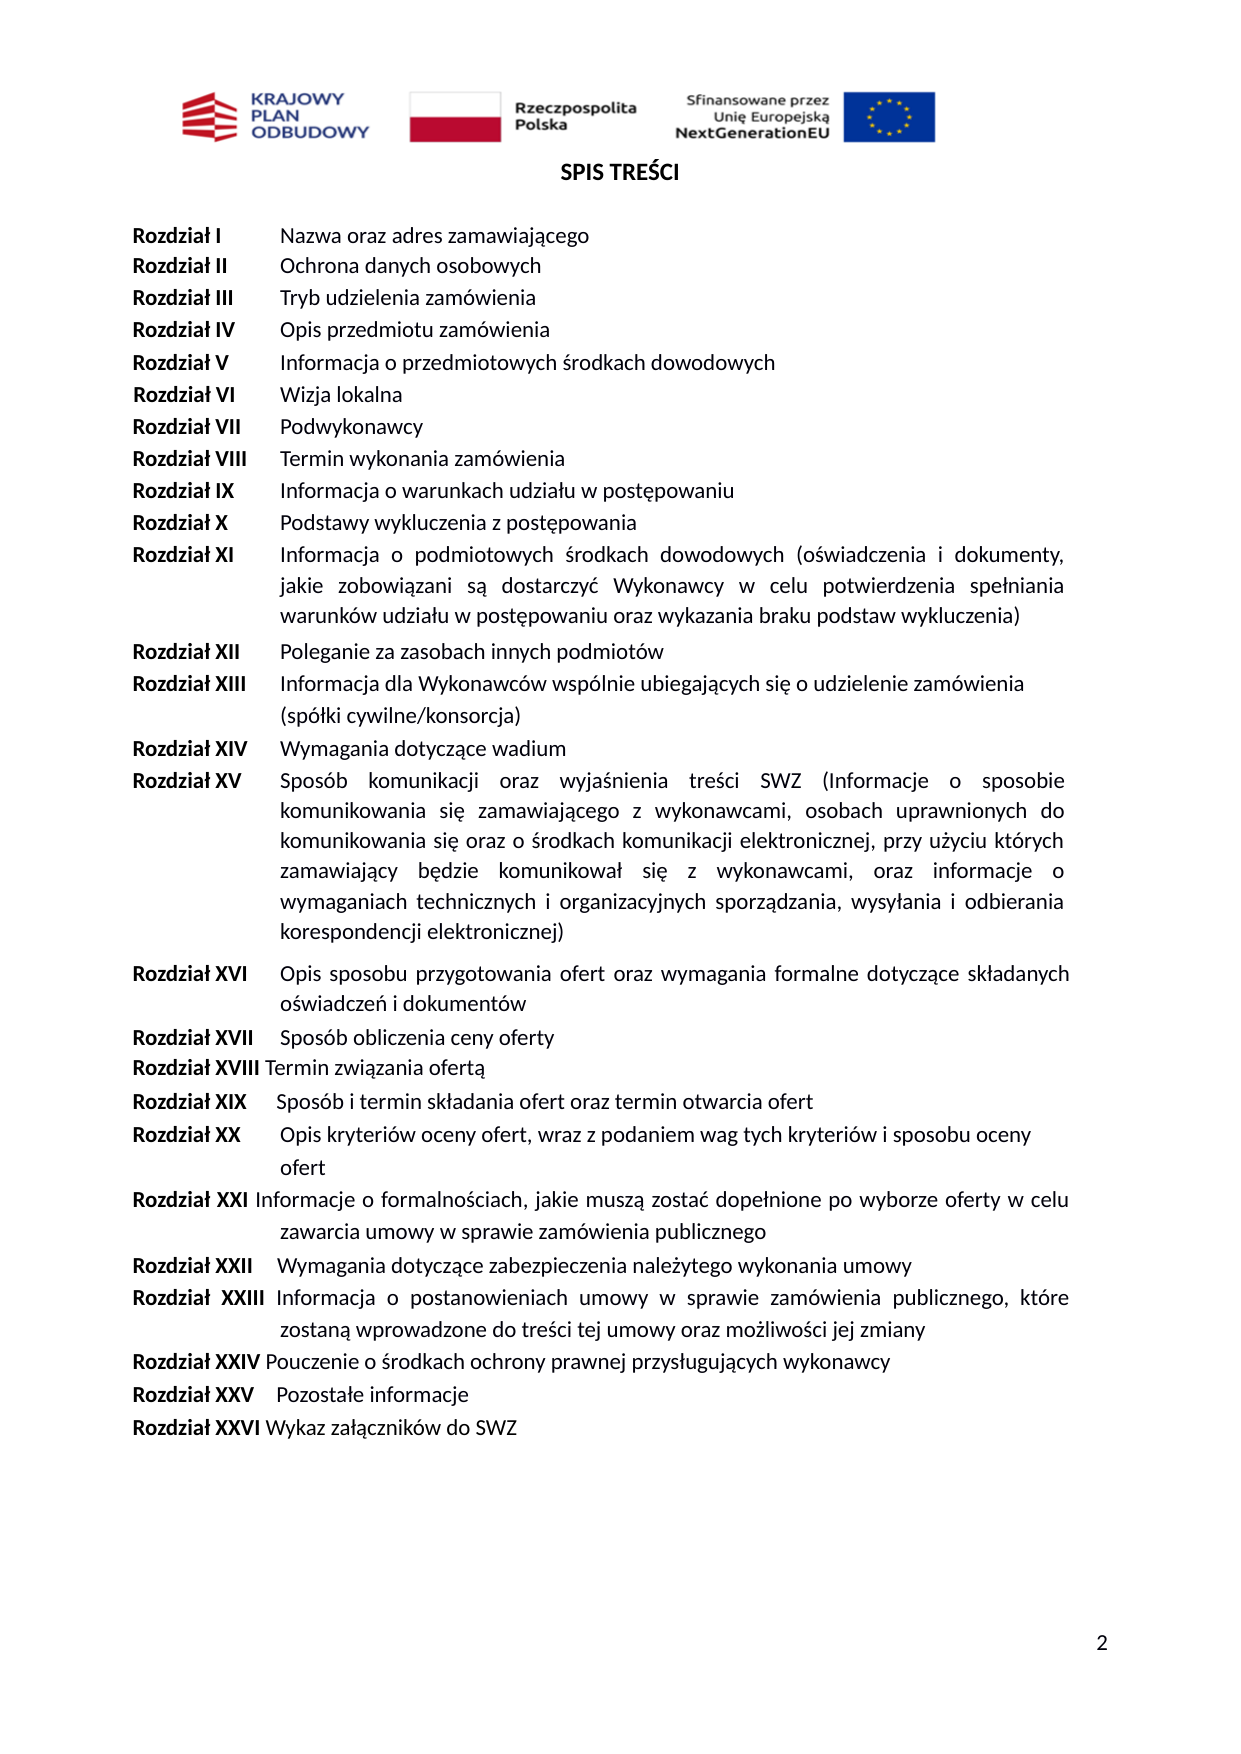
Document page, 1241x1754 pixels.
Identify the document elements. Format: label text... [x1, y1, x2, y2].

table_cell Rozdział XIII [133, 669, 280, 734]
table_cell Podwykonawcy [280, 412, 1071, 444]
table_cell Rozdział III [133, 283, 280, 315]
table_cell Termin wykonania zamówienia [280, 444, 1071, 476]
table_cell Tryb udzielenia zamówienia [280, 283, 1071, 315]
table_cell Rozdział XVIII Termin związania ofertą Rozdział XIX Sposób i termin składania ofert oraz termin otwarcia ofert Rozdział XX Opis kryteriów oceny ofert, wraz z podaniem wag tych kryteriów i sposobu oceny ofert Rozdział XXI Informacje o formalnościach, jakie muszą zostać dopełnione po wyborze oferty w celu zawarcia umowy w sprawie zamówienia publicznego Rozdział XXII Wymagania dotyczące zabezpieczenia należytego wykonania umowy Rozdział XXIII Informacja o postanowieniach umowy w sprawie zamówienia publicznego, które zostaną wprowadzone do treści tej umowy oraz możliwości jej zmiany Rozdział XXIV Pouczenie o środkach ochrony prawnej przysługujących wykonawcy Rozdział XXV Pozostałe informacje Rozdział XXVI Wykaz załączników do SWZ [133, 1053, 1071, 1443]
table_header Nazwa oraz adres zamawiającego [280, 221, 1071, 251]
table_cell Opis przedmiotu zamówienia [280, 315, 1071, 348]
table_cell Informacja o podmiotowych środkach dowodowych (oświadczenia i dokumenty, jakie zobowiązani są dostarczyć Wykonawcy w celu potwierdzenia spełniania warunków udziału w postępowaniu oraz wykazania braku podstaw wykluczenia) [280, 541, 1071, 637]
table_cell Rozdział XV [133, 766, 280, 959]
table_cell Sposób obliczenia ceny oferty [280, 1023, 1071, 1053]
table_cell Ochrona danych osobowych [280, 251, 1071, 283]
table_cell Opis sposobu przygotowania ofert oraz wymagania formalne dotyczące składanych oświadczeń i dokumentów [280, 959, 1071, 1023]
table_cell Informacja dla Wykonawców wspólnie ubiegających się o udzielenie zamówienia (spółki cywilne/konsorcja) [280, 669, 1071, 734]
table_cell Wymagania dotyczące wadium [280, 734, 1071, 766]
table_header Rozdział I [133, 221, 280, 251]
table_cell Informacja o warunkach udziału w postępowaniu [280, 476, 1071, 508]
table_cell Poleganie za zasobach innych podmiotów [280, 637, 1071, 669]
table_cell Rozdział XI [133, 541, 280, 637]
table_cell Rozdział XII [133, 637, 280, 669]
table_cell Rozdział VI [133, 380, 280, 412]
table_cell Rozdział VII [133, 412, 280, 444]
picture [125, 73, 1005, 156]
table_cell Sposób komunikacji oraz wyjaśnienia treści SWZ (Informacje o sposobie komunikowania się zamawiającego z wykonawcami, osobach uprawnionych do komunikowania się oraz o środkach komunikacji elektronicznej, przy użyciu których zamawiający będzie komunikował się z wykonawcami, oraz informacje o wymaganiach technicznych i organizacyjnych sporządzania, wysyłania i odbierania korespondencji elektronicznej) [280, 766, 1071, 959]
table_cell Rozdział IV [133, 315, 280, 348]
table_cell Rozdział XIV [133, 734, 280, 766]
table_cell Rozdział XVII [133, 1023, 280, 1053]
subtitle SPIS TREŚCI [125, 156, 1115, 186]
table_cell Informacja o przedmiotowych środkach dowodowych [280, 348, 1071, 380]
table_cell Wizja lokalna [280, 380, 1071, 412]
table_cell Rozdział V [133, 348, 280, 380]
table_cell Rozdział IX [133, 476, 280, 508]
table_cell Rozdział XVI [133, 959, 280, 1023]
table_cell Rozdział VIII [133, 444, 280, 476]
table_cell Podstawy wykluczenia z postępowania [280, 508, 1071, 541]
table_cell Rozdział X [133, 508, 280, 541]
table_cell Rozdział II [133, 251, 280, 283]
